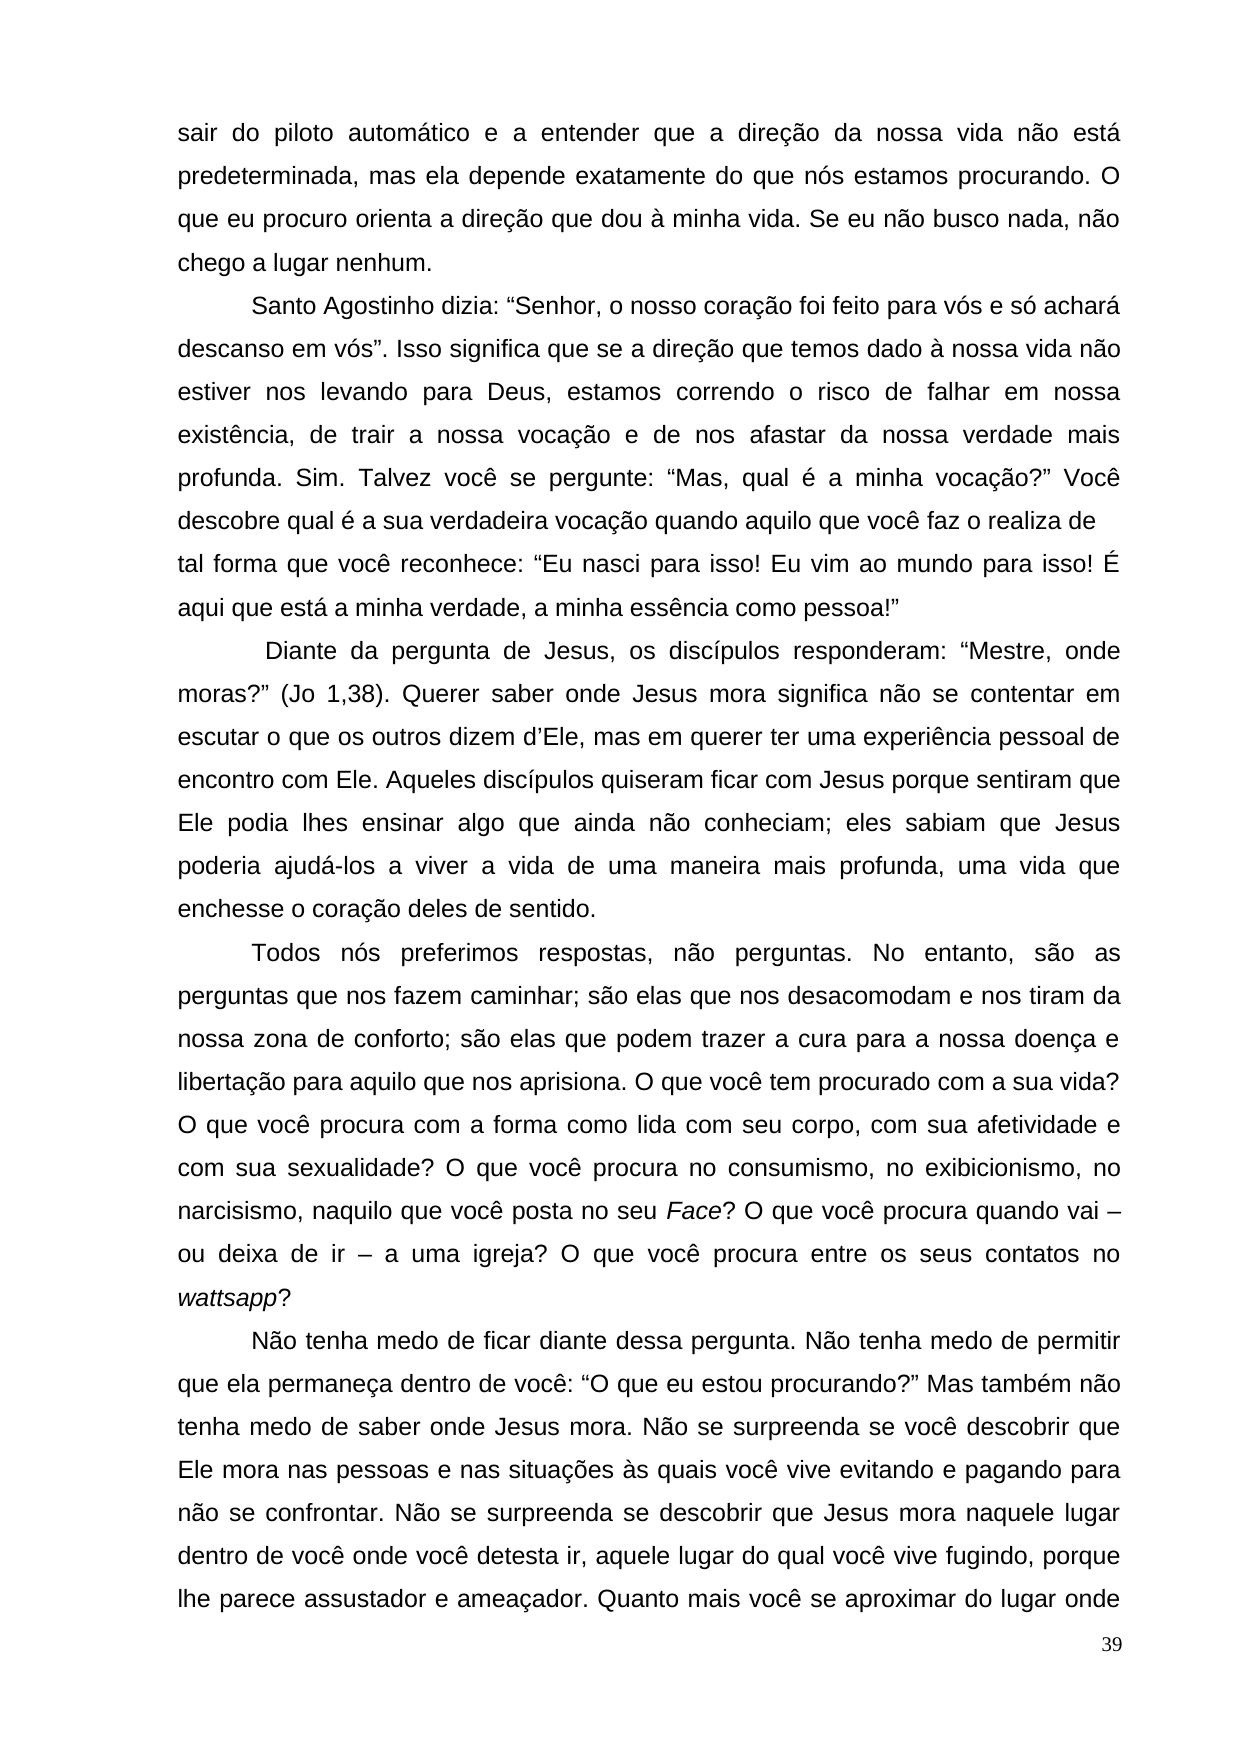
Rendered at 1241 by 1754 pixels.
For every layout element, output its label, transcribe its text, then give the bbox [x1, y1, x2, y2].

text tal forma que você reconhece: “Eu nasci para isso! Eu vim ao mundo para isso! É aqui que está a minha verdade, a minha essência como pessoa!” [177, 549, 1122, 621]
text Santo Agostinho dizia: “Senhor, o nosso coração foi feito para vós e só achará descanso em vós”. Isso significa que se a direção que temos dado à nossa vida não estiver nos levando para Deus, estamos correndo o risco de falhar em nossa existência, de trair a nossa vocação e de nos afastar da nossa verdade mais profunda. Sim. Talvez você se pergunte: “Mas, qual é a minha vocação?” Você descobre qual é a sua verdadeira vocação quando aquilo que você faz o realiza de [177, 291, 1122, 535]
text Diante da pergunta de Jesus, os discípulos responderam: “Mestre, onde moras?” (Jo 1,38). Querer saber onde Jesus mora significa não se contentar em escutar o que os outros dizem d’Ele, mas em querer ter uma experiência pessoal de encontro com Ele. Aqueles discípulos quiseram ficar com Jesus porque sentiram que Ele podia lhes ensinar algo que ainda não conheciam; eles sabiam que Jesus poderia ajudá-los a viver a vida de uma maneira mais profunda, uma vida que enchesse o coração deles de sentido. [177, 636, 1122, 923]
text Todos nós preferimos respostas, não perguntas. No entanto, são as perguntas que nos fazem caminhar; são elas que nos desacomodam e nos tiram da nossa zona de conforto; são elas que podem trazer a cura para a nossa doença e libertação para aquilo que nos aprisiona. O que você tem procurado com a sua vida? O que você procura com a forma como lida com seu corpo, com sua afetividade e com sua sexualidade? O que você procura no consumismo, no exibicionismo, no narcisismo, naquilo que você posta no seu Face? O que você procura quando vai – ou deixa de ir – a uma igreja? O que você procura entre os seus contatos no wattsapp? [177, 937, 1122, 1311]
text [177, 118, 1122, 276]
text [177, 1326, 1122, 1613]
